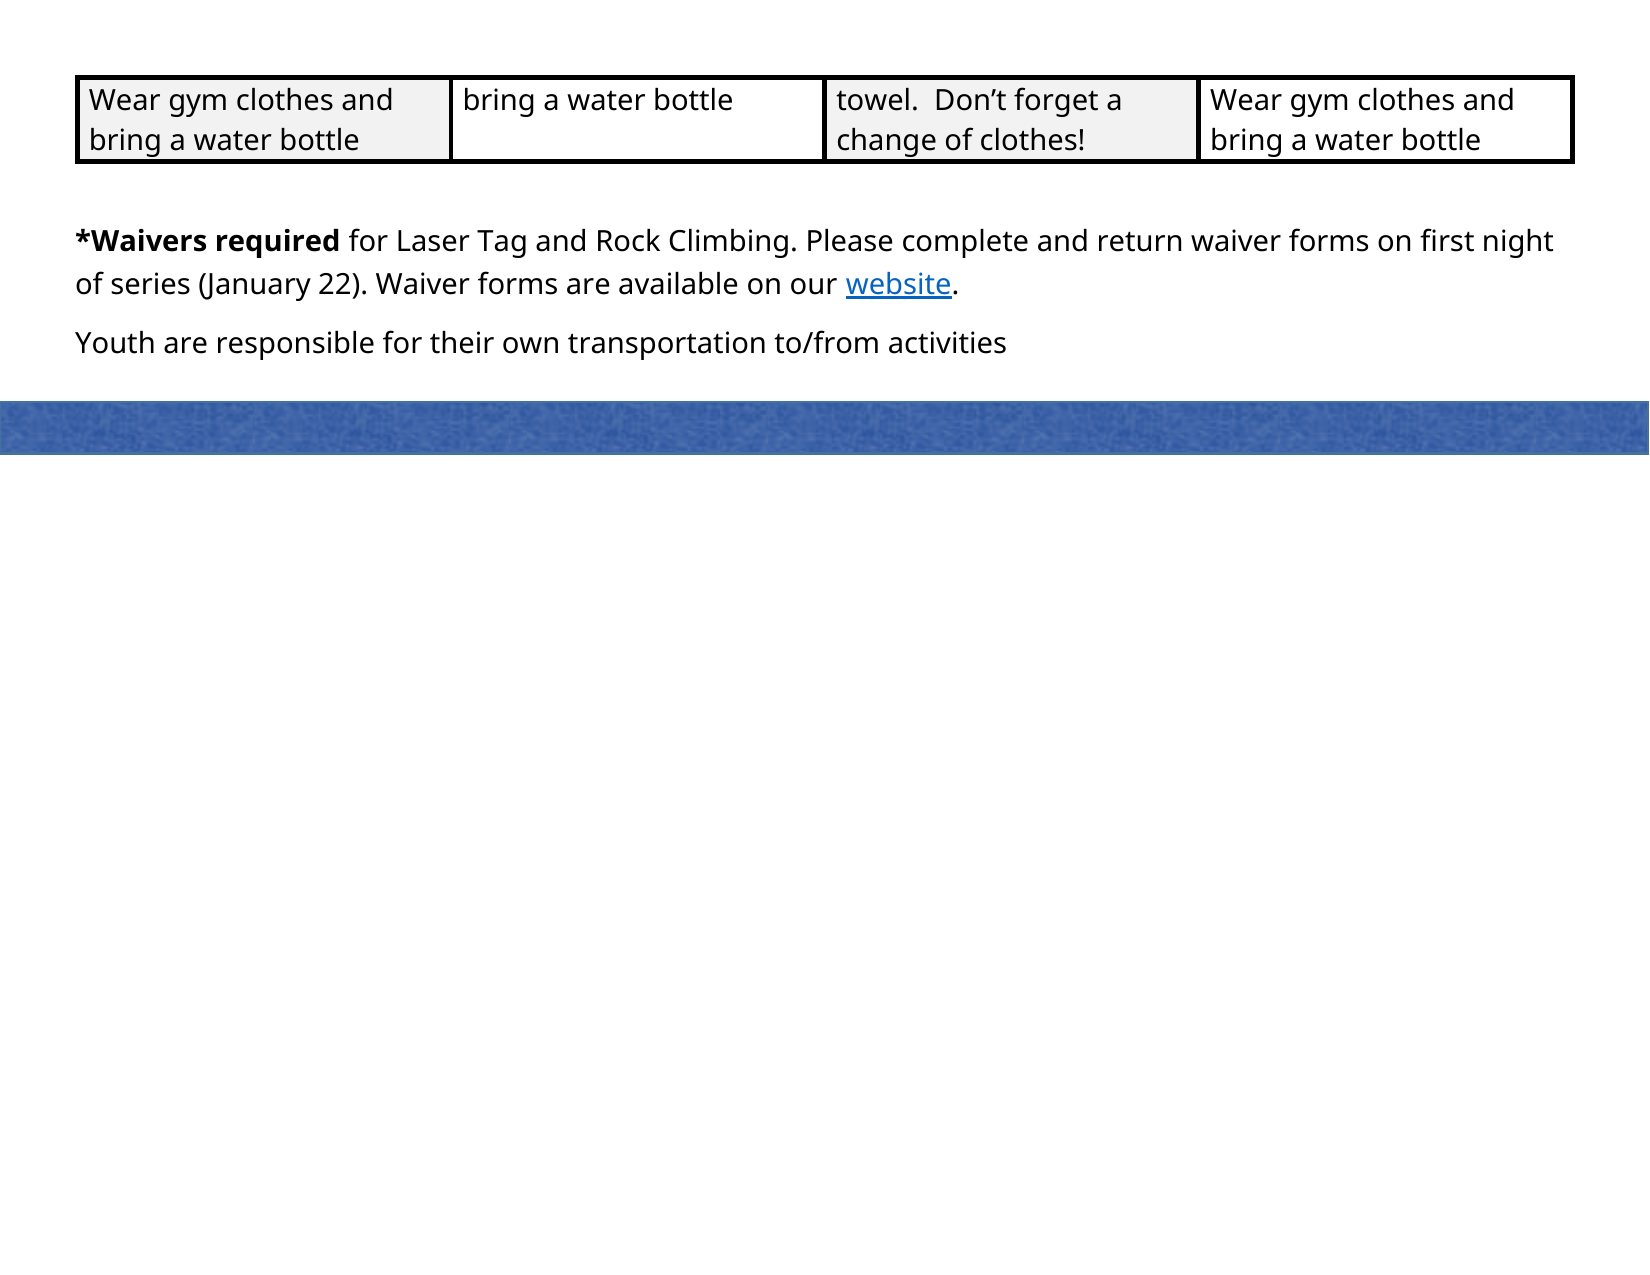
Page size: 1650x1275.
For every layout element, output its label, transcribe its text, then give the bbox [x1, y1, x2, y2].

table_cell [453, 80, 822, 159]
text Youth are responsible for their own transportation to/from activities [75, 322, 1575, 362]
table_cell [80, 80, 449, 159]
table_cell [827, 80, 1196, 159]
text *Waivers required for Laser Tag and Rock Climbing. Please complete and return waiver forms on first night of series (January 22). Waiver forms are available on our website. [75, 220, 1575, 303]
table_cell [1201, 80, 1570, 159]
